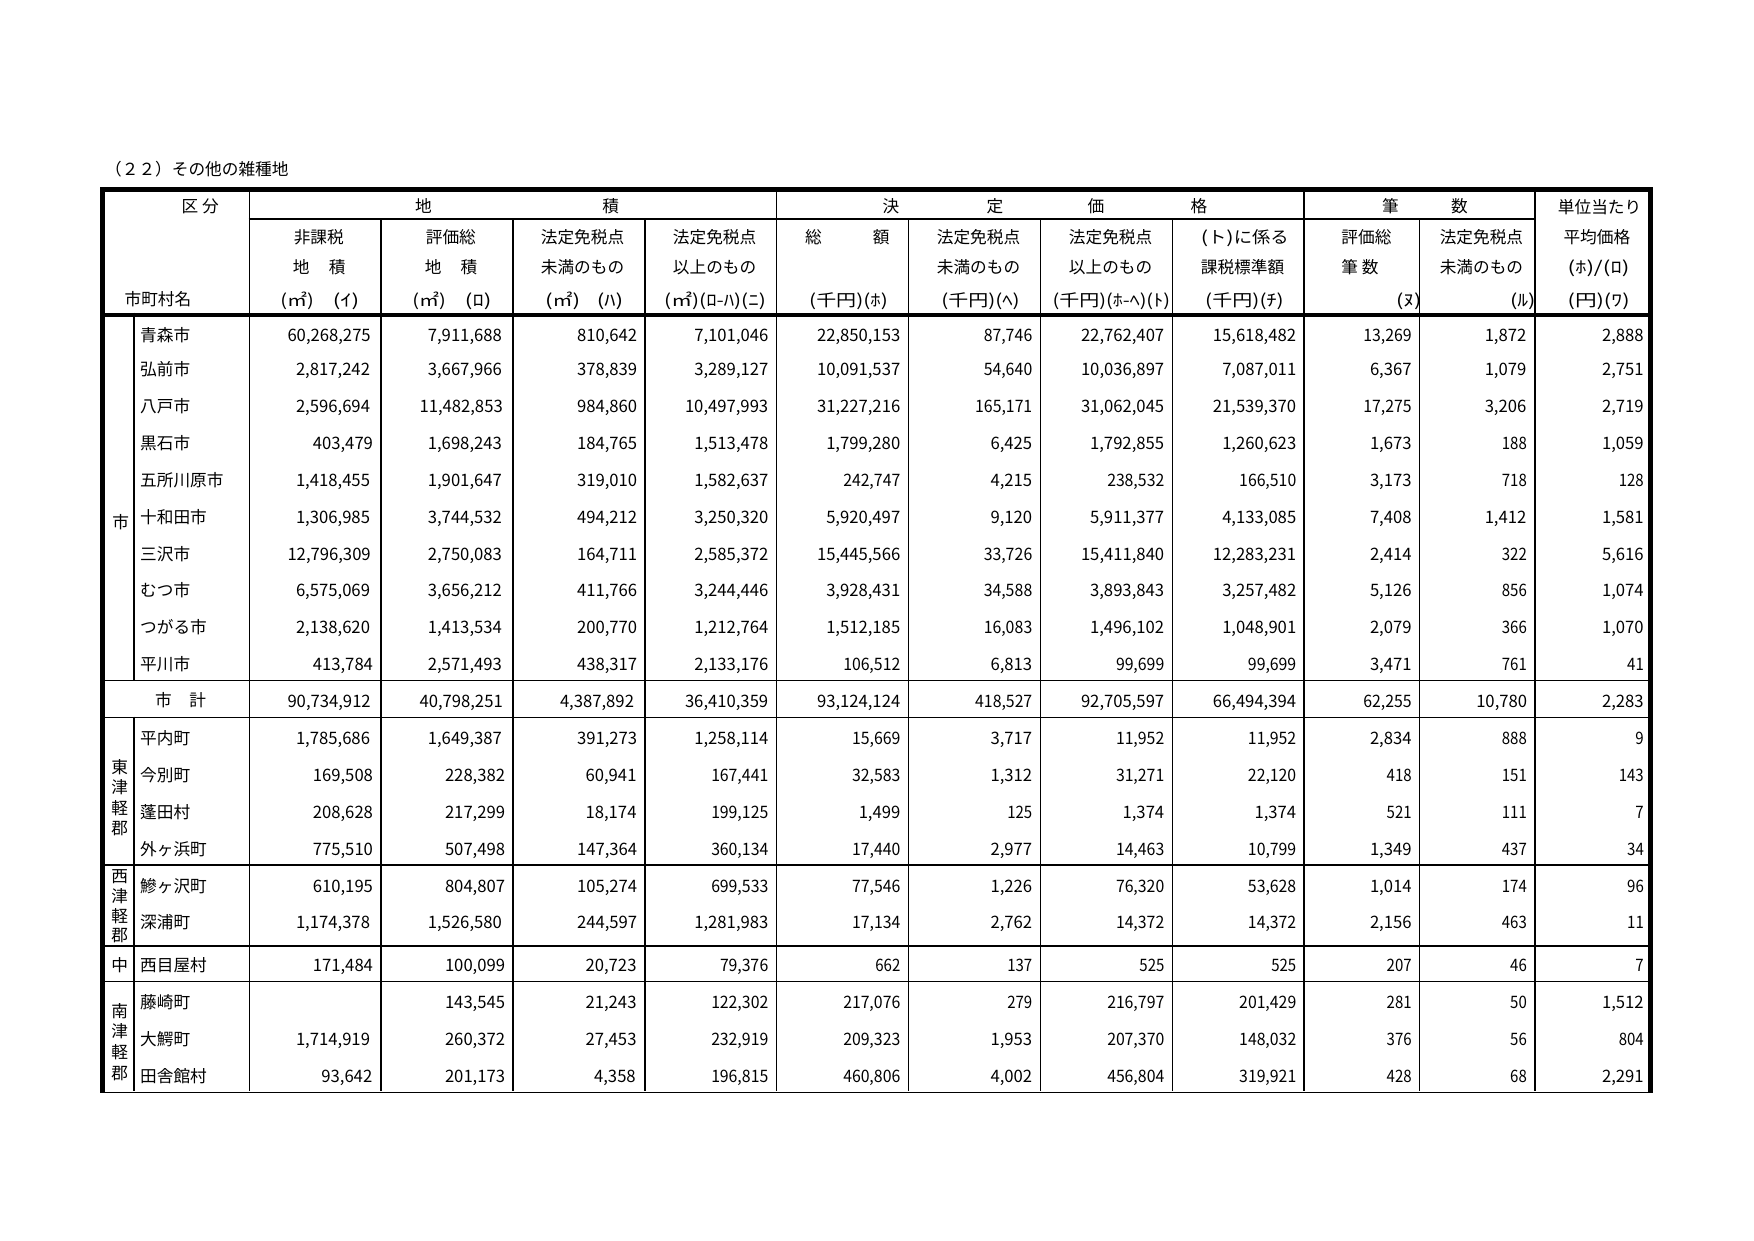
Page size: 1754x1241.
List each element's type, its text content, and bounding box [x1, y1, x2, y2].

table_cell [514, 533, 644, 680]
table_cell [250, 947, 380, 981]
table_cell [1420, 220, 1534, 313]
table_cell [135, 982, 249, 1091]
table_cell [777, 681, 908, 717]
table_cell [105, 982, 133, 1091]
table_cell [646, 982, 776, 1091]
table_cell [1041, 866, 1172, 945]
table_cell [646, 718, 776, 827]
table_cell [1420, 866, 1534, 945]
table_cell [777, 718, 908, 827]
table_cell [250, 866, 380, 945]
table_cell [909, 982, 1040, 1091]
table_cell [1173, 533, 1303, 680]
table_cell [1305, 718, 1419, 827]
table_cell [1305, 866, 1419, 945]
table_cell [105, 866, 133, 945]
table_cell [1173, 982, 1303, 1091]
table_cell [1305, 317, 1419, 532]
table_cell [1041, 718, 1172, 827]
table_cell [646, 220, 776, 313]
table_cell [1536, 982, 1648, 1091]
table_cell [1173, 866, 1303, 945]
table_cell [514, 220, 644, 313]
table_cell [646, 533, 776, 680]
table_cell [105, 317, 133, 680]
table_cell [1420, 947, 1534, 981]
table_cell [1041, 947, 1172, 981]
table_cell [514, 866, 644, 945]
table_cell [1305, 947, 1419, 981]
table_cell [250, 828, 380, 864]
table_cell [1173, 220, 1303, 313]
text （２２）その他の雑種地 [105, 156, 1668, 180]
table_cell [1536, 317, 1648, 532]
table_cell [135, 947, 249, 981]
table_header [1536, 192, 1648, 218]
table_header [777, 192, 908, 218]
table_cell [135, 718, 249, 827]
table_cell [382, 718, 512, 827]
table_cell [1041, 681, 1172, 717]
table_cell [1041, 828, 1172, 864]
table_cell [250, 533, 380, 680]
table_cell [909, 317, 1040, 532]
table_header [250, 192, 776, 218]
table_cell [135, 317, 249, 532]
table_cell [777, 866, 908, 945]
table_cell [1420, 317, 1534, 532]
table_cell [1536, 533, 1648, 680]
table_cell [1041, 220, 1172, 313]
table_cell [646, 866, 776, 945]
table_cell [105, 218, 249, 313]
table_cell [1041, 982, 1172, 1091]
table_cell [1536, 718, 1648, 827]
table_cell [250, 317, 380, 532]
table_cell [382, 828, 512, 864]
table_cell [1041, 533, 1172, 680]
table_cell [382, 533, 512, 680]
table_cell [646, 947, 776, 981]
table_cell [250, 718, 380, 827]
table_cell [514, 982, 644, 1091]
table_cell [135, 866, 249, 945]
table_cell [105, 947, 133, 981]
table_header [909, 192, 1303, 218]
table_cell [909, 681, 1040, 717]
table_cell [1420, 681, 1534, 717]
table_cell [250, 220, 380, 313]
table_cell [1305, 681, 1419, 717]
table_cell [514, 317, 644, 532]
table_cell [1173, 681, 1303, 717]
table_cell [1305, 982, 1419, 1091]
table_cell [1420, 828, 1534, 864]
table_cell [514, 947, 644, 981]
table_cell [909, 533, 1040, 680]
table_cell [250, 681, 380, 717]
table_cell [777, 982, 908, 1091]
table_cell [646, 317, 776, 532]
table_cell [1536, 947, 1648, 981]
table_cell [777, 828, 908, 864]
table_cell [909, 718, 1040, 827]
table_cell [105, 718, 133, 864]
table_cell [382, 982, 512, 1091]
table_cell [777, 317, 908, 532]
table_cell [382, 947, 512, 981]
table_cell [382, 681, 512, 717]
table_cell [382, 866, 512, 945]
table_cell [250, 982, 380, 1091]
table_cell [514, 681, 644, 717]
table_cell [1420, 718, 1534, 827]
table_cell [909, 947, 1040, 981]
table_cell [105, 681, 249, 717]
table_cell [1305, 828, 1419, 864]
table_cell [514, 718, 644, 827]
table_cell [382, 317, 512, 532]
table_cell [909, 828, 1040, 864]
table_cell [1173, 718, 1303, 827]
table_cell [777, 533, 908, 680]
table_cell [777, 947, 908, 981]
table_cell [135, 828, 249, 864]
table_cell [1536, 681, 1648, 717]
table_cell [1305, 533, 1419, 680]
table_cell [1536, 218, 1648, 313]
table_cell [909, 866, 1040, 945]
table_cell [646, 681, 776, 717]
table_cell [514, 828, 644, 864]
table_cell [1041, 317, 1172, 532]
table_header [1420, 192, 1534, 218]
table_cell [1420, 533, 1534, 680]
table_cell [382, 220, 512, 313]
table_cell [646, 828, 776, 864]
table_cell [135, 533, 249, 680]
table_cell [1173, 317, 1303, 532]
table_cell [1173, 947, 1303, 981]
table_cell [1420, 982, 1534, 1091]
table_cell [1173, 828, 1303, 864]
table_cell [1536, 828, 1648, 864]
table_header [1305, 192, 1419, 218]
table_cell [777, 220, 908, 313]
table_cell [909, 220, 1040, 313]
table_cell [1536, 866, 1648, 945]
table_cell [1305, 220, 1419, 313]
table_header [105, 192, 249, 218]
